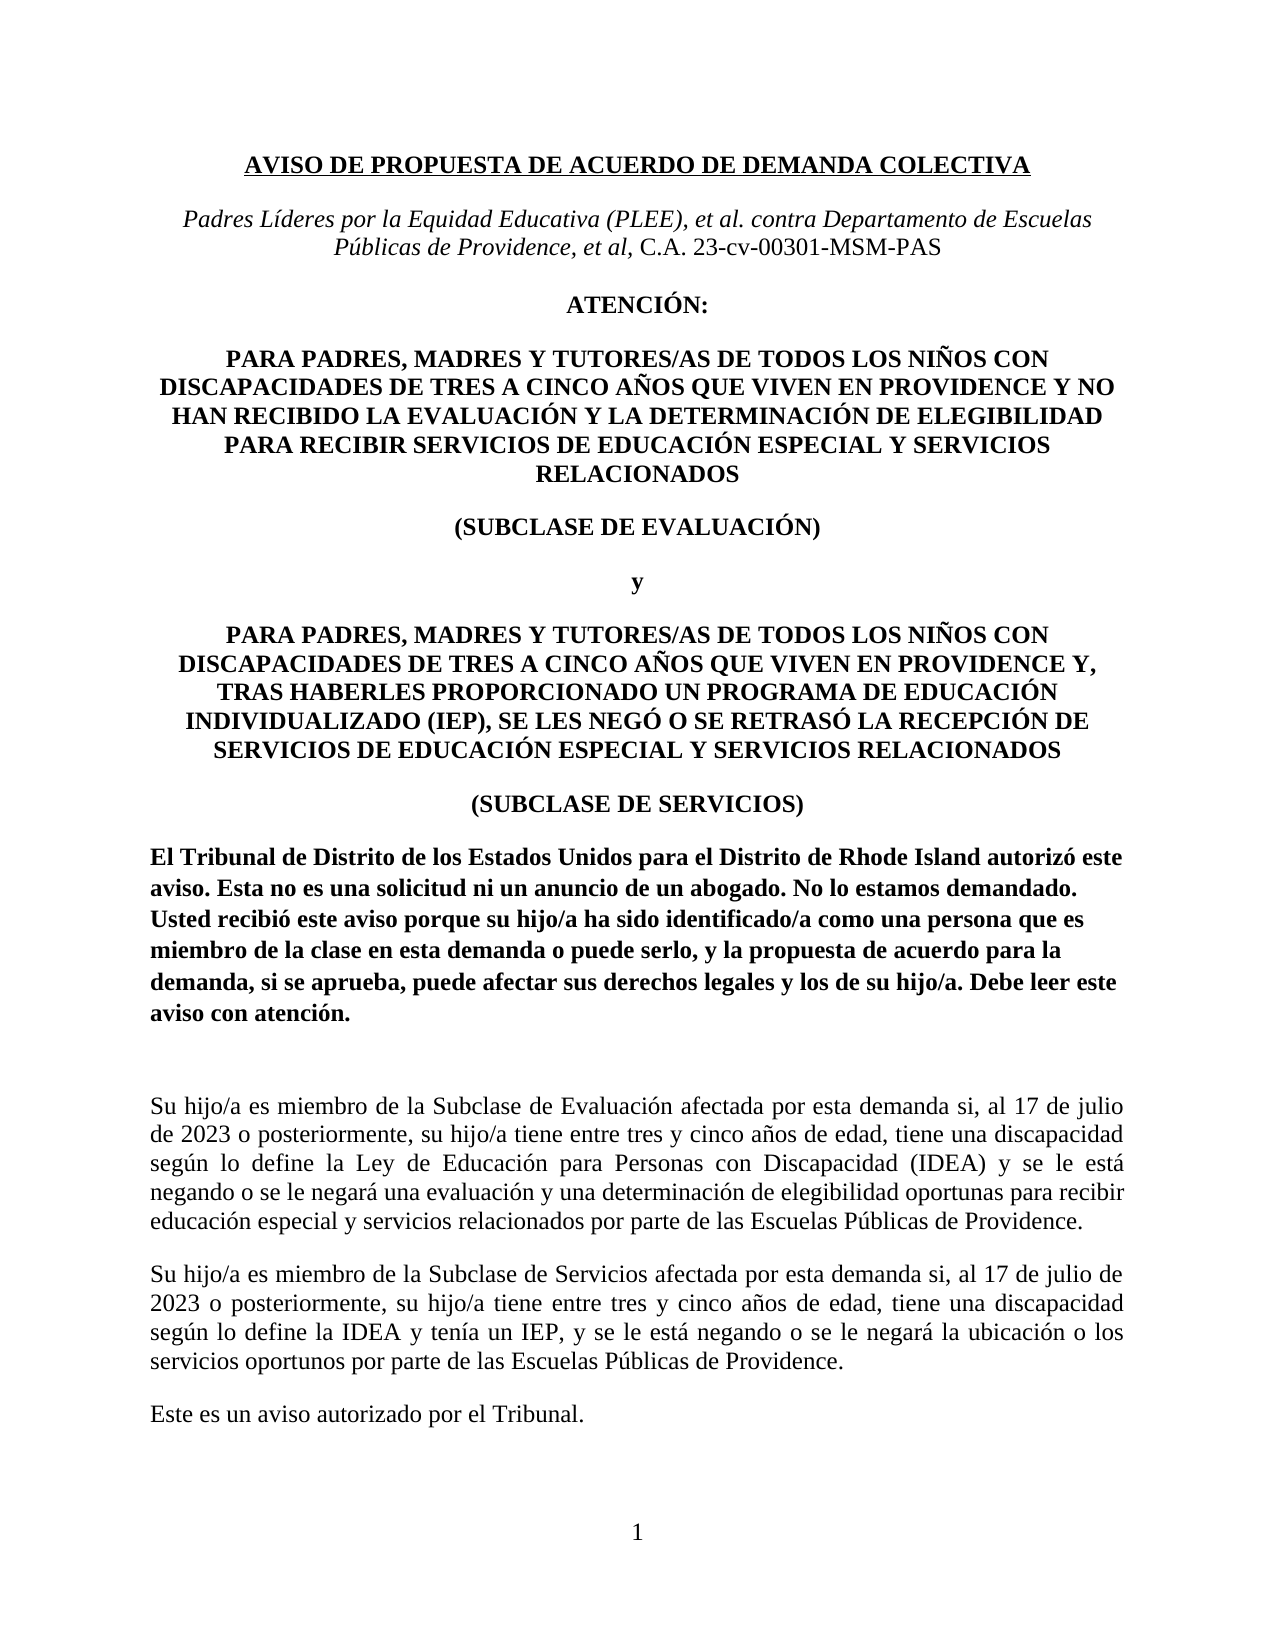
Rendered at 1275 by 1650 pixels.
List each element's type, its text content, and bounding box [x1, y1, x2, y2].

text (SUBCLASE DE EVALUACIÓN) [150, 512, 1125, 541]
text El Tribunal de Distrito de los Estados Unidos para el Distrito de Rhode Island autorizó este aviso. Esta no es una solicitud ni un anuncio de un abogado. No lo estamos demandado. Usted recibió este aviso porque su hijo/a ha sido identificado/a como una persona que es miembro de la clase en esta demanda o puede serlo, y la propuesta de acuerdo para la demanda, si se aprueba, puede afectar sus derechos legales y los de su hijo/a. Debe leer este aviso con atención. [150, 842, 1125, 1026]
text PARA PADRES, MADRES Y TUTORES/AS DE TODOS LOS NIÑOS CON DISCAPACIDADES DE TRES A CINCO AÑOS QUE VIVEN EN PROVIDENCE Y, TRAS HABERLES PROPORCIONADO UN PROGRAMA DE EDUCACIÓN INDIVIDUALIZADO (IEP), SE LES NEGÓ O SE RETRASÓ LA RECEPCIÓN DE SERVICIOS DE EDUCACIÓN ESPECIAL Y SERVICIOS RELACIONADOS [150, 620, 1125, 764]
text (SUBCLASE DE SERVICIOS) [150, 789, 1125, 817]
text AVISO DE PROPUESTA DE ACUERDO DE DEMANDA COLECTIVA [150, 150, 1125, 179]
text Su hijo/a es miembro de la Subclase de Servicios afectada por esta demanda si, al 17 de julio de 2023 o posteriormente, su hijo/a tiene entre tres y cinco años de edad, tiene una discapacidad según lo define la IDEA y tenía un IEP, y se le está negando o se le negará la ubicación o los servicios oportunos por parte de las Escuelas Públicas de Providence. [150, 1259, 1125, 1374]
text ATENCIÓN: [150, 290, 1125, 319]
text Públicas de Providence, et al, C.A. 23-cv-00301-MSM-PAS [150, 232, 1125, 261]
text Su hijo/a es miembro de la Subclase de Evaluación afectada por esta demanda si, al 17 de julio de 2023 o posteriormente, su hijo/a tiene entre tres y cinco años de edad, tiene una discapacidad según lo define la Ley de Educación para Personas con Discapacidad (IDEA) y se le está negando o se le negará una evaluación y una determinación de elegibilidad oportunas para recibir educación especial y servicios relacionados por parte de las Escuelas Públicas de Providence. [150, 1091, 1125, 1234]
text Este es un aviso autorizado por el Tribunal. [150, 1399, 1125, 1428]
text PARA PADRES, MADRES Y TUTORES/AS DE TODOS LOS NIÑOS CON DISCAPACIDADES DE TRES A CINCO AÑOS QUE VIVEN EN PROVIDENCE Y NO HAN RECIBIDO LA EVALUACIÓN Y LA DETERMINACIÓN DE ELEGIBILIDAD PARA RECIBIR SERVICIOS DE EDUCACIÓN ESPECIAL Y SERVICIOS RELACIONADOS [150, 344, 1125, 487]
text y [150, 566, 1125, 595]
text Padres Líderes por la Equidad Educativa (PLEE), et al. contra Departamento de Escuelas [150, 204, 1125, 232]
